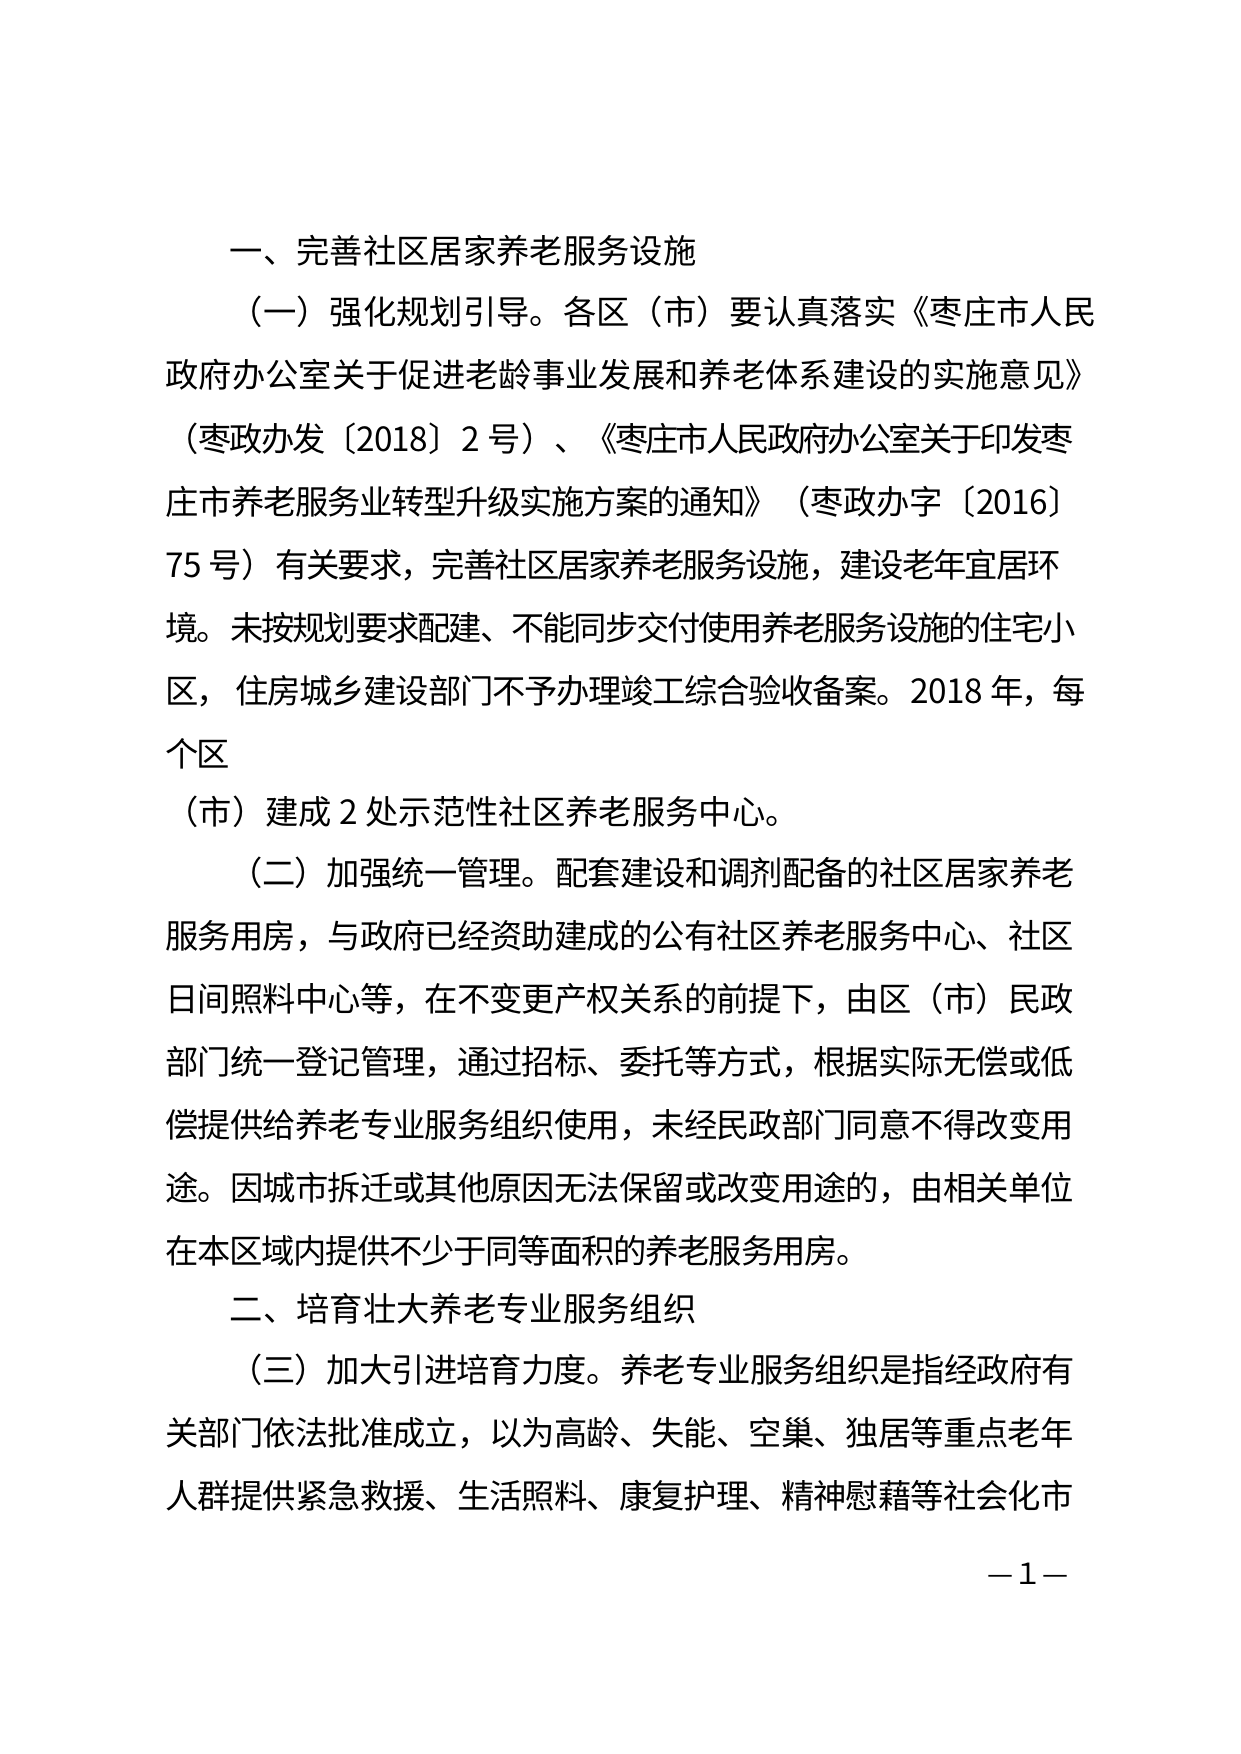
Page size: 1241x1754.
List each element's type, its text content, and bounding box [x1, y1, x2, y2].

text （二）加强统一管理。配套建设和调剂配备的社区居家养老服务用房，与政府已经资助建成的公有社区养老服务中心、社区日间照料中心等，在不变更产权关系的前提下，由区（市）民政部门统一登记管理，通过招标、委托等方式，根据实际无偿或低偿提供给养老专业服务组织使用，未经民政部门同意不得改变用途。因城市拆迁或其他原因无法保留或改变用途的，由相关单位在本区域内提供不少于同等面积的养老服务用房。 [165, 846, 1076, 1273]
text 二、培育壮大养老专业服务组织 [229, 1288, 1103, 1330]
text 一、完善社区居家养老服务设施 [229, 224, 1103, 273]
text （市）建成 2 处示范性社区养老服务中心。 [165, 791, 1103, 833]
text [165, 1343, 1076, 1518]
text （枣政办发〔2018〕2 号）、《枣庄市人民政府办公室关于印发枣庄市养老服务业转型升级实施方案的通知》（枣政办字〔2016〕75 号）有关要求，完善社区居家养老服务设施，建设老年宜居环境。未按规划要求配建、不能同步交付使用养老服务设施的住宅小区， 住房城乡建设部门不予办理竣工综合验收备案。2018 年，每个区 [165, 412, 1091, 776]
text （一）强化规划引导。各区（市）要认真落实《枣庄市人民政府办公室关于促进老龄事业发展和养老体系建设的实施意见》 [165, 286, 1099, 397]
